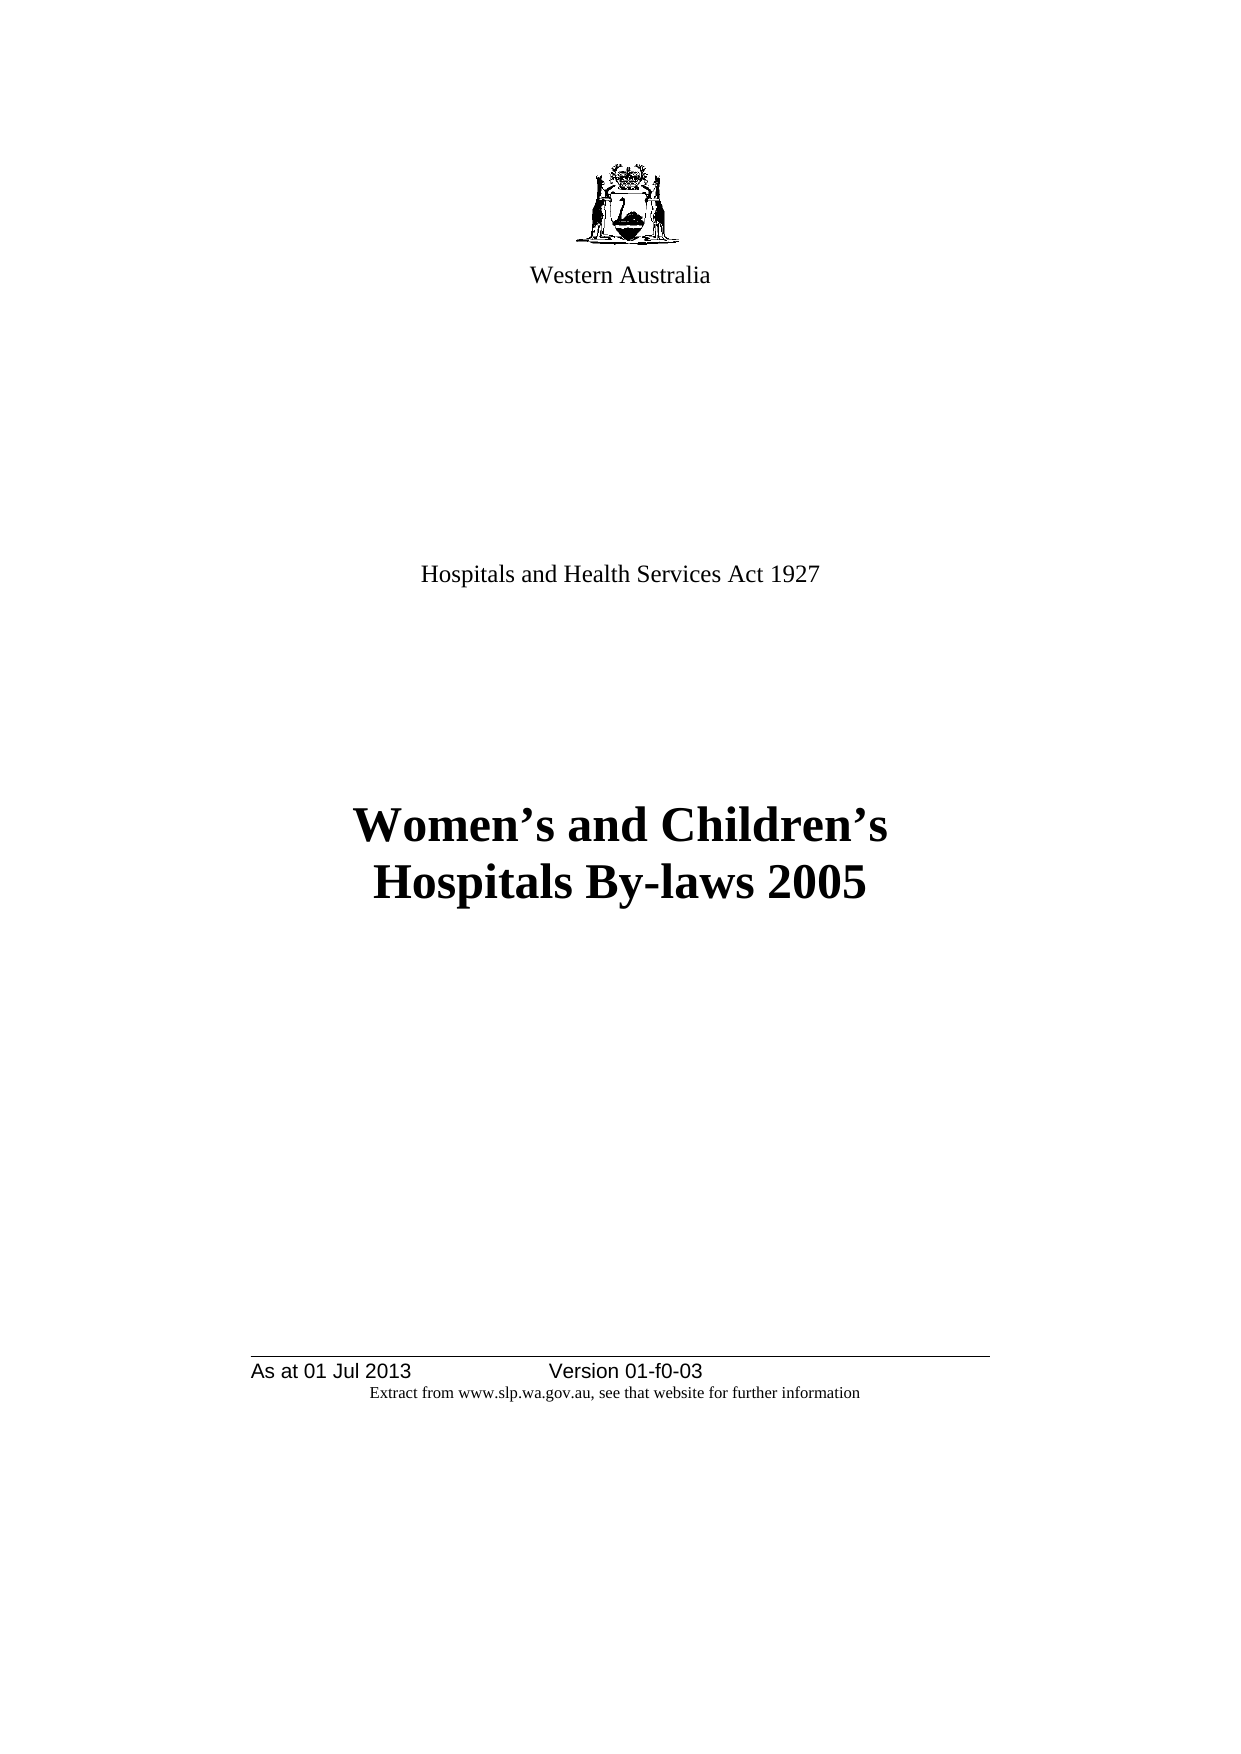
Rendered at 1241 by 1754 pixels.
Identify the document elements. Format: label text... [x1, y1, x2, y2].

text Hospitals and Health Services Act 1927 [251, 559, 990, 588]
picture [575, 162, 679, 246]
text Women’s and Children’s Hospitals By-laws 2005 [251, 794, 990, 909]
